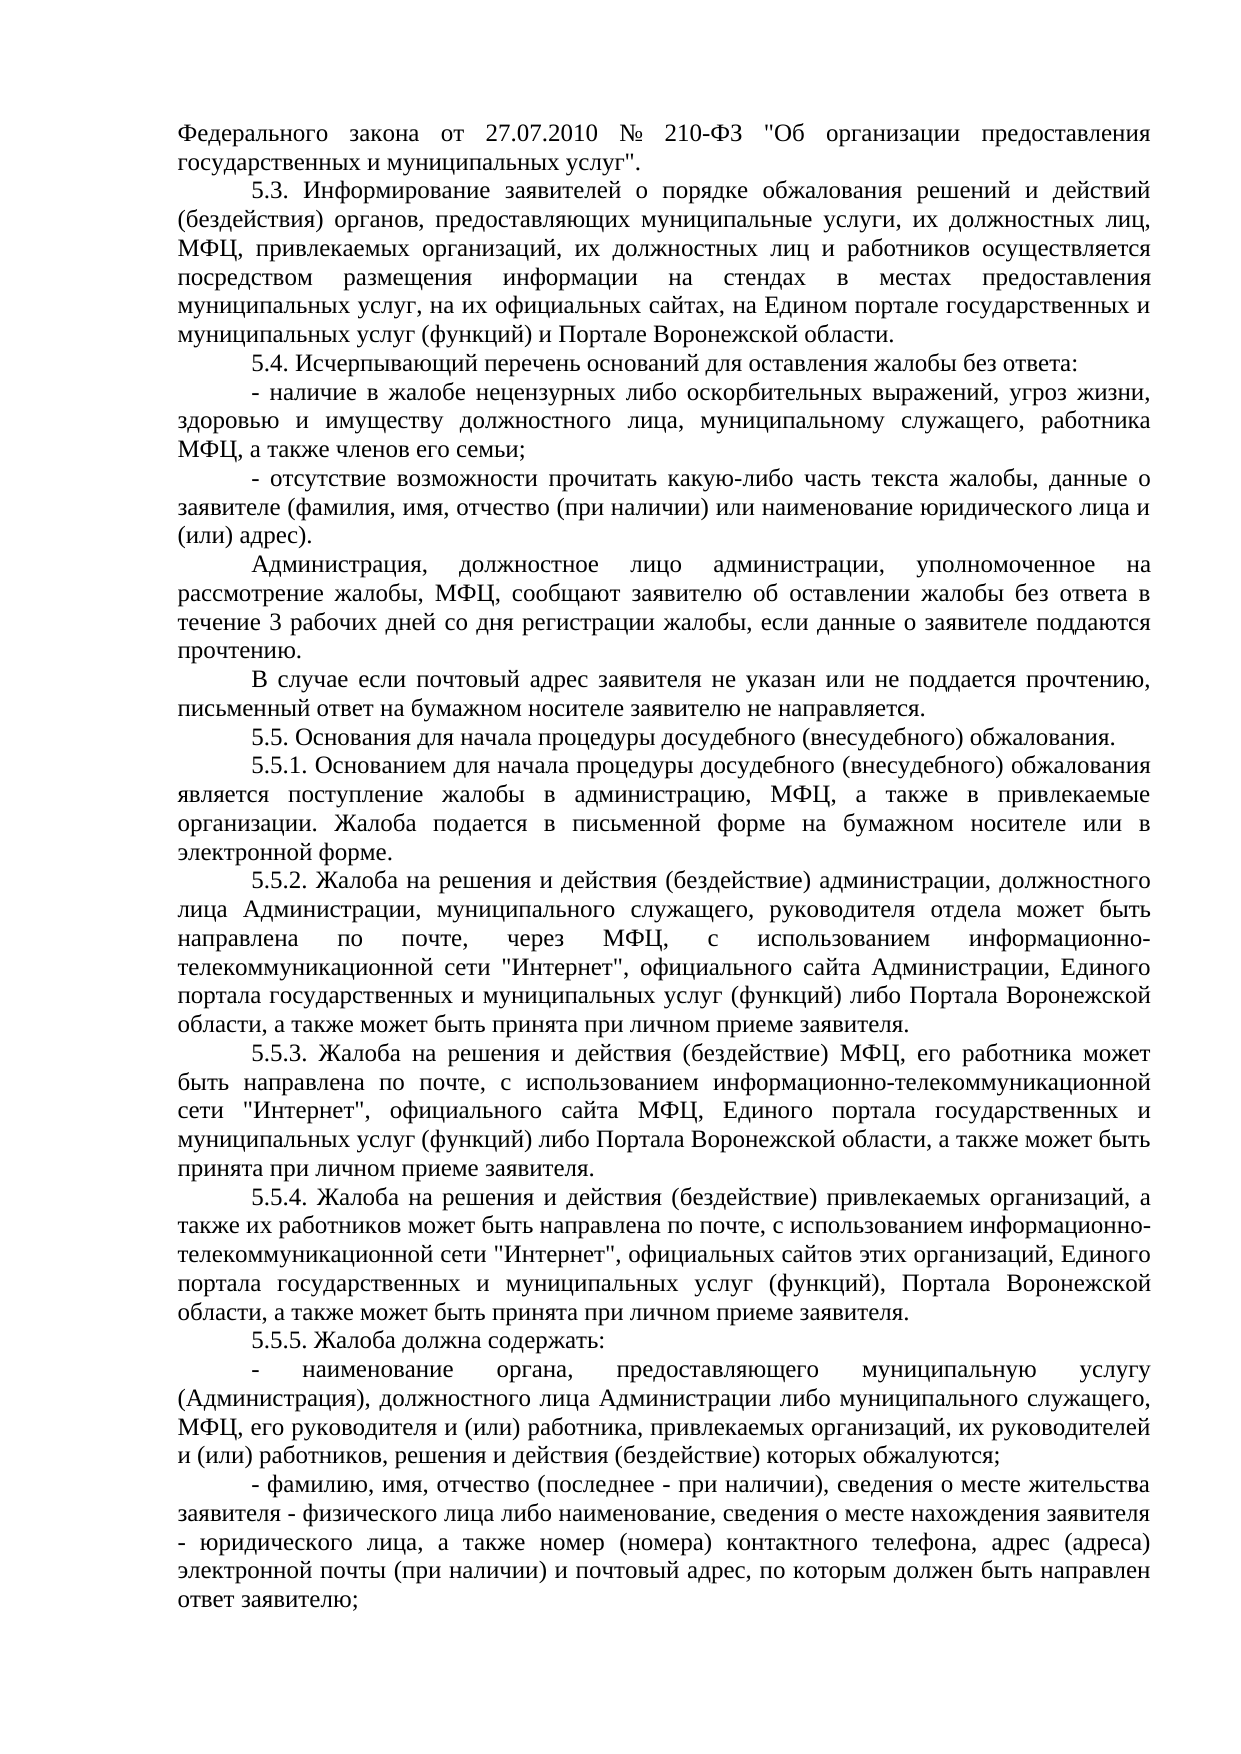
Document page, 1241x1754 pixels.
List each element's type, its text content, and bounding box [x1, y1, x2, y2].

text 5.5.5. Жалоба должна содержать: [177, 1326, 1152, 1354]
text 5.5.4. Жалоба на решения и действия (бездействие) привлекаемых организаций, а также их работников может быть направлена по почте, с использованием информационно-телекоммуникационной сети "Интернет", официальных сайтов этих организаций, Единого портала государственных и муниципальных услуг (функций), Портала Воронежской области, а также может быть принята при личном приеме заявителя. [177, 1182, 1152, 1326]
text - наименование органа, предоставляющего муниципальную услугу (Администрация), должностного лица Администрации либо муниципального служащего, МФЦ, его руководителя и (или) работника, привлекаемых организаций, их руководителей и (или) работников, решения и действия (бездействие) которых обжалуются; [177, 1354, 1152, 1469]
text - наличие в жалобе нецензурных либо оскорбительных выражений, угроз жизни, здоровью и имуществу должностного лица, муниципальному служащего, работника МФЦ, а также членов его семьи; [177, 377, 1152, 463]
text 5.5.2. Жалоба на решения и действия (бездействие) администрации, должностного лица Администрации, муниципального служащего, руководителя отдела может быть направлена по почте, через МФЦ, с использованием информационно-телекоммуникационной сети "Интернет", официального сайта Администрации, Единого портала государственных и муниципальных услуг (функций) либо Портала Воронежской области, а также может быть принята при личном приеме заявителя. [177, 866, 1152, 1038]
text - фамилию, имя, отчество (последнее - при наличии), сведения о месте жительства заявителя - физического лица либо наименование, сведения о месте нахождения заявителя - юридического лица, а также номер (номера) контактного телефона, адрес (адреса) электронной почты (при наличии) и почтовый адрес, по которым должен быть направлен ответ заявителю; [177, 1469, 1152, 1613]
text 5.5.1. Основанием для начала процедуры досудебного (внесудебного) обжалования является поступление жалобы в администрацию, МФЦ, а также в привлекаемые организации. Жалоба подается в письменной форме на бумажном носителе или в электронной форме. [177, 751, 1152, 866]
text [177, 118, 1152, 176]
text Администрация, должностное лицо администрации, уполномоченное на рассмотрение жалобы, МФЦ, сообщают заявителю об оставлении жалобы без ответа в течение 3 рабочих дней со дня регистрации жалобы, если данные о заявителе поддаются прочтению. [177, 549, 1152, 664]
text 5.5. Основания для начала процедуры досудебного (внесудебного) обжалования. [177, 722, 1152, 751]
text В случае если почтовый адрес заявителя не указан или не поддается прочтению, письменный ответ на бумажном носителе заявителю не направляется. [177, 664, 1152, 722]
text 5.4. Исчерпывающий перечень оснований для оставления жалобы без ответа: [177, 348, 1152, 377]
text 5.3. Информирование заявителей о порядке обжалования решений и действий (бездействия) органов, предоставляющих муниципальные услуги, их должностных лиц, МФЦ, привлекаемых организаций, их должностных лиц и работников осуществляется посредством размещения информации на стендах в местах предоставления муниципальных услуг, на их официальных сайтах, на Едином портале государственных и муниципальных услуг (функций) и Портале Воронежской области. [177, 176, 1152, 348]
text 5.5.3. Жалоба на решения и действия (бездействие) МФЦ, его работника может быть направлена по почте, с использованием информационно-телекоммуникационной сети "Интернет", официального сайта МФЦ, Единого портала государственных и муниципальных услуг (функций) либо Портала Воронежской области, а также может быть принята при личном приеме заявителя. [177, 1038, 1152, 1182]
text - отсутствие возможности прочитать какую-либо часть текста жалобы, данные о заявителе (фамилия, имя, отчество (при наличии) или наименование юридического лица и (или) адрес). [177, 463, 1152, 549]
